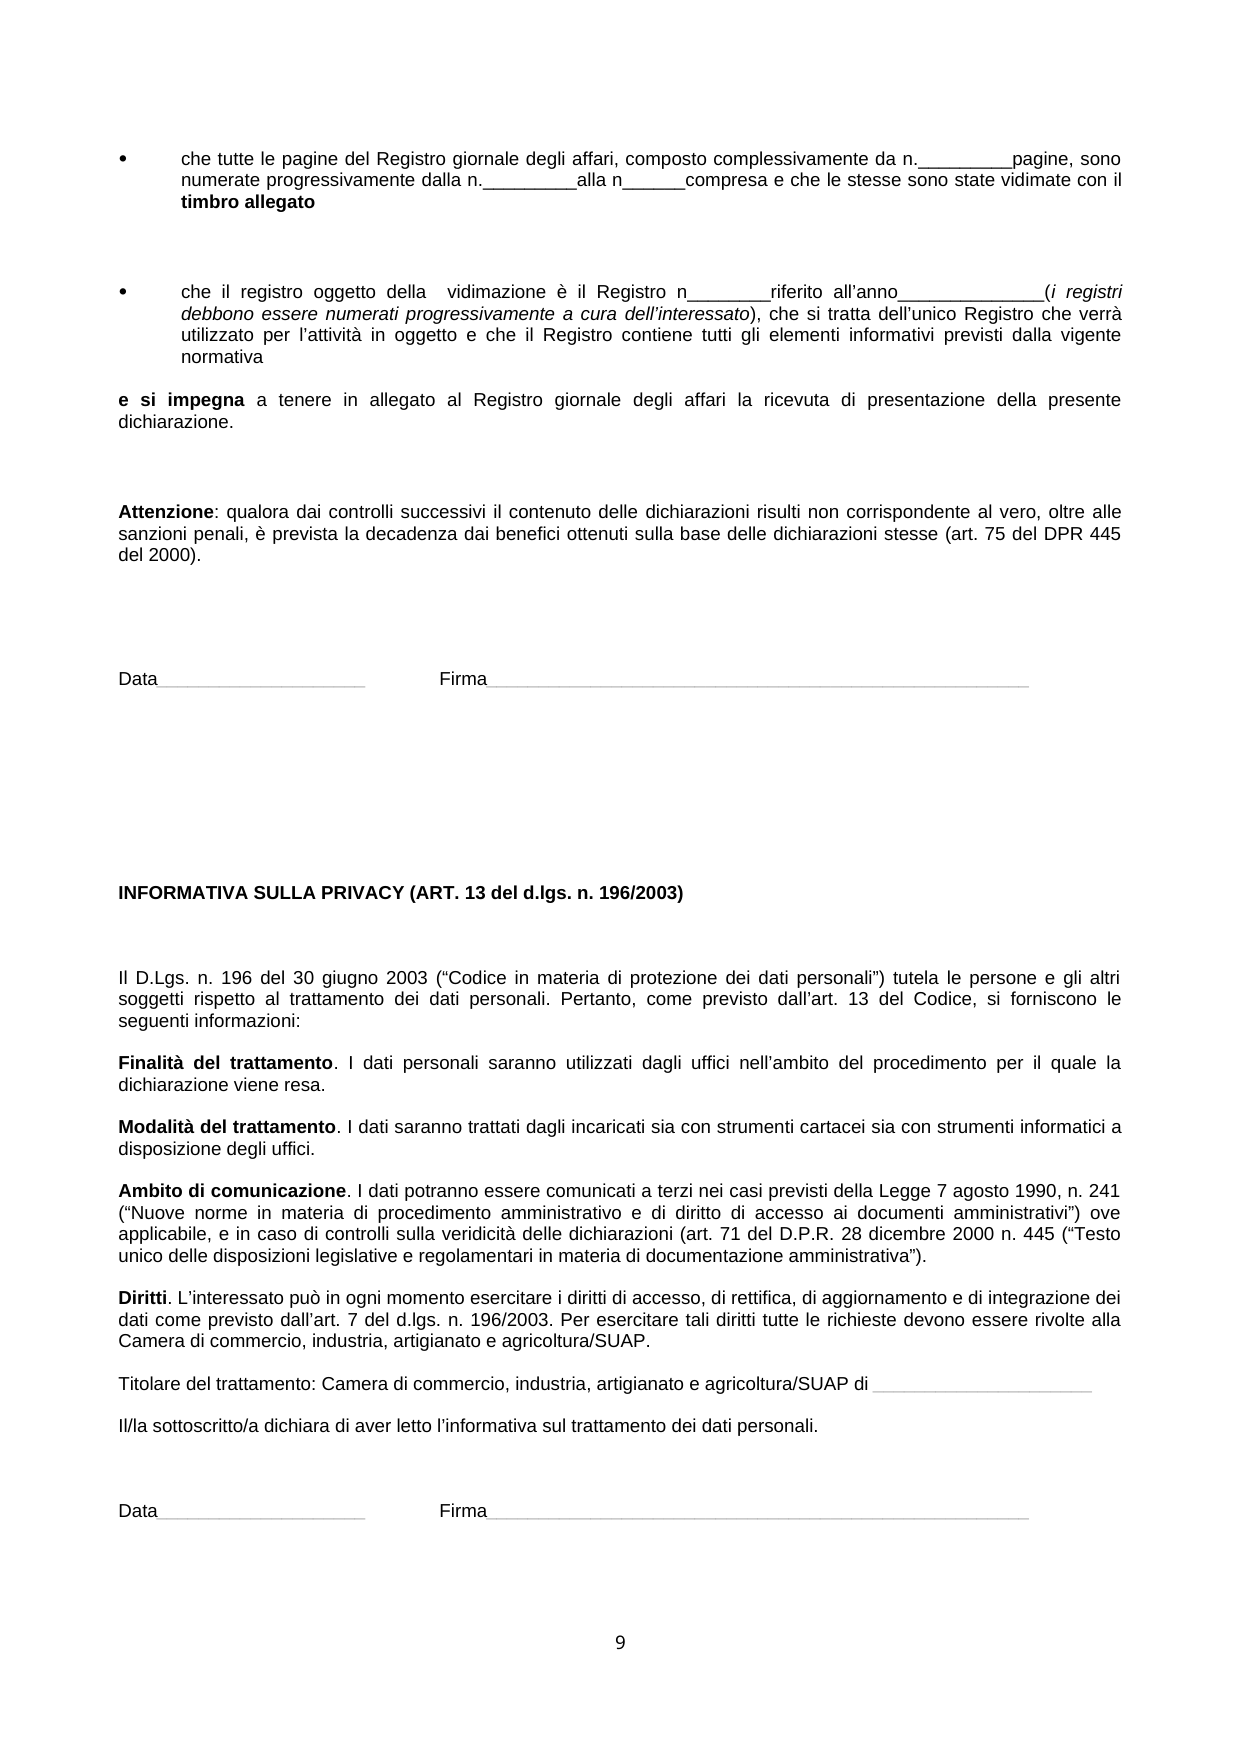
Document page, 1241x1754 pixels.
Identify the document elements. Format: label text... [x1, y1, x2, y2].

text Attenzione: qualora dai controlli successivi il contenuto delle dichiarazioni risulti non corrispondente al vero, oltre alle sanzioni penali, è prevista la decadenza dai benefici ottenuti sulla base delle dichiarazioni stesse (art. 75 del DPR 445 del 2000). [118, 501, 1122, 565]
text Diritti. L’interessato può in ogni momento esercitare i diritti di accesso, di rettifica, di aggiornamento e di integrazione dei dati come previsto dall’art. 7 del d.lgs. n. 196/2003. Per esercitare tali diritti tutte le richieste devono essere rivolte alla Camera di commercio, industria, artigianato e agricoltura/SUAP. [118, 1287, 1122, 1352]
list che tutte le pagine del Registro giornale degli affari, composto complessivamente da n._________pagine, sono numerate progressivamente dalla n._________alla n______compresa e che le stesse sono state vidimate con il timbro allegato [119, 148, 1122, 212]
text Il/la sottoscritto/a dichiara di aver letto l’informativa sul trattamento dei dati personali. [118, 1415, 1122, 1437]
text Finalità del trattamento. I dati personali saranno utilizzati dagli uffici nell’ambito del procedimento per il quale la dichiarazione viene resa. [118, 1052, 1122, 1095]
text e si impegna a tenere in allegato al Registro giornale degli affari la ricevuta di presentazione della presente dichiarazione. [118, 389, 1122, 432]
list che il registro oggetto della vidimazione è il Registro n________riferito all’anno______________(i registri debbono essere numerati progressivamente a cura dell’interessato), che si tratta dell’unico Registro che verrà utilizzato per l’attività in oggetto e che il Registro contiene tutti gli elementi informativi previsti dalla vigente normativa [119, 281, 1122, 367]
text Titolare del trattamento: Camera di commercio, industria, artigianato e agricoltura/SUAP di _____________________ [118, 1373, 1122, 1394]
text Data____________________ Firma____________________________________________________ [118, 1500, 1122, 1521]
text Modalità del trattamento. I dati saranno trattati dagli incaricati sia con strumenti cartacei sia con strumenti informatici a disposizione degli uffici. [118, 1116, 1122, 1159]
text Il D.Lgs. n. 196 del 30 giugno 2003 (“Codice in materia di protezione dei dati personali”) tutela le persone e gli altri soggetti rispetto al trattamento dei dati personali. Pertanto, come previsto dall’art. 13 del Codice, si forniscono le seguenti informazioni: [118, 967, 1122, 1031]
text Data____________________ Firma____________________________________________________ [118, 668, 1122, 689]
text Ambito di comunicazione. I dati potranno essere comunicati a terzi nei casi previsti della Legge 7 agosto 1990, n. 241 (“Nuove norme in materia di procedimento amministrativo e di diritto di accesso ai documenti amministrativi”) ove applicabile, e in caso di controlli sulla veridicità delle dichiarazioni (art. 71 del D.P.R. 28 dicembre 2000 n. 445 (“Testo unico delle disposizioni legislative e regolamentari in materia di documentazione amministrativa”). [118, 1180, 1122, 1266]
text INFORMATIVA SULLA PRIVACY (ART. 13 del d.lgs. n. 196/2003) [118, 882, 1122, 903]
